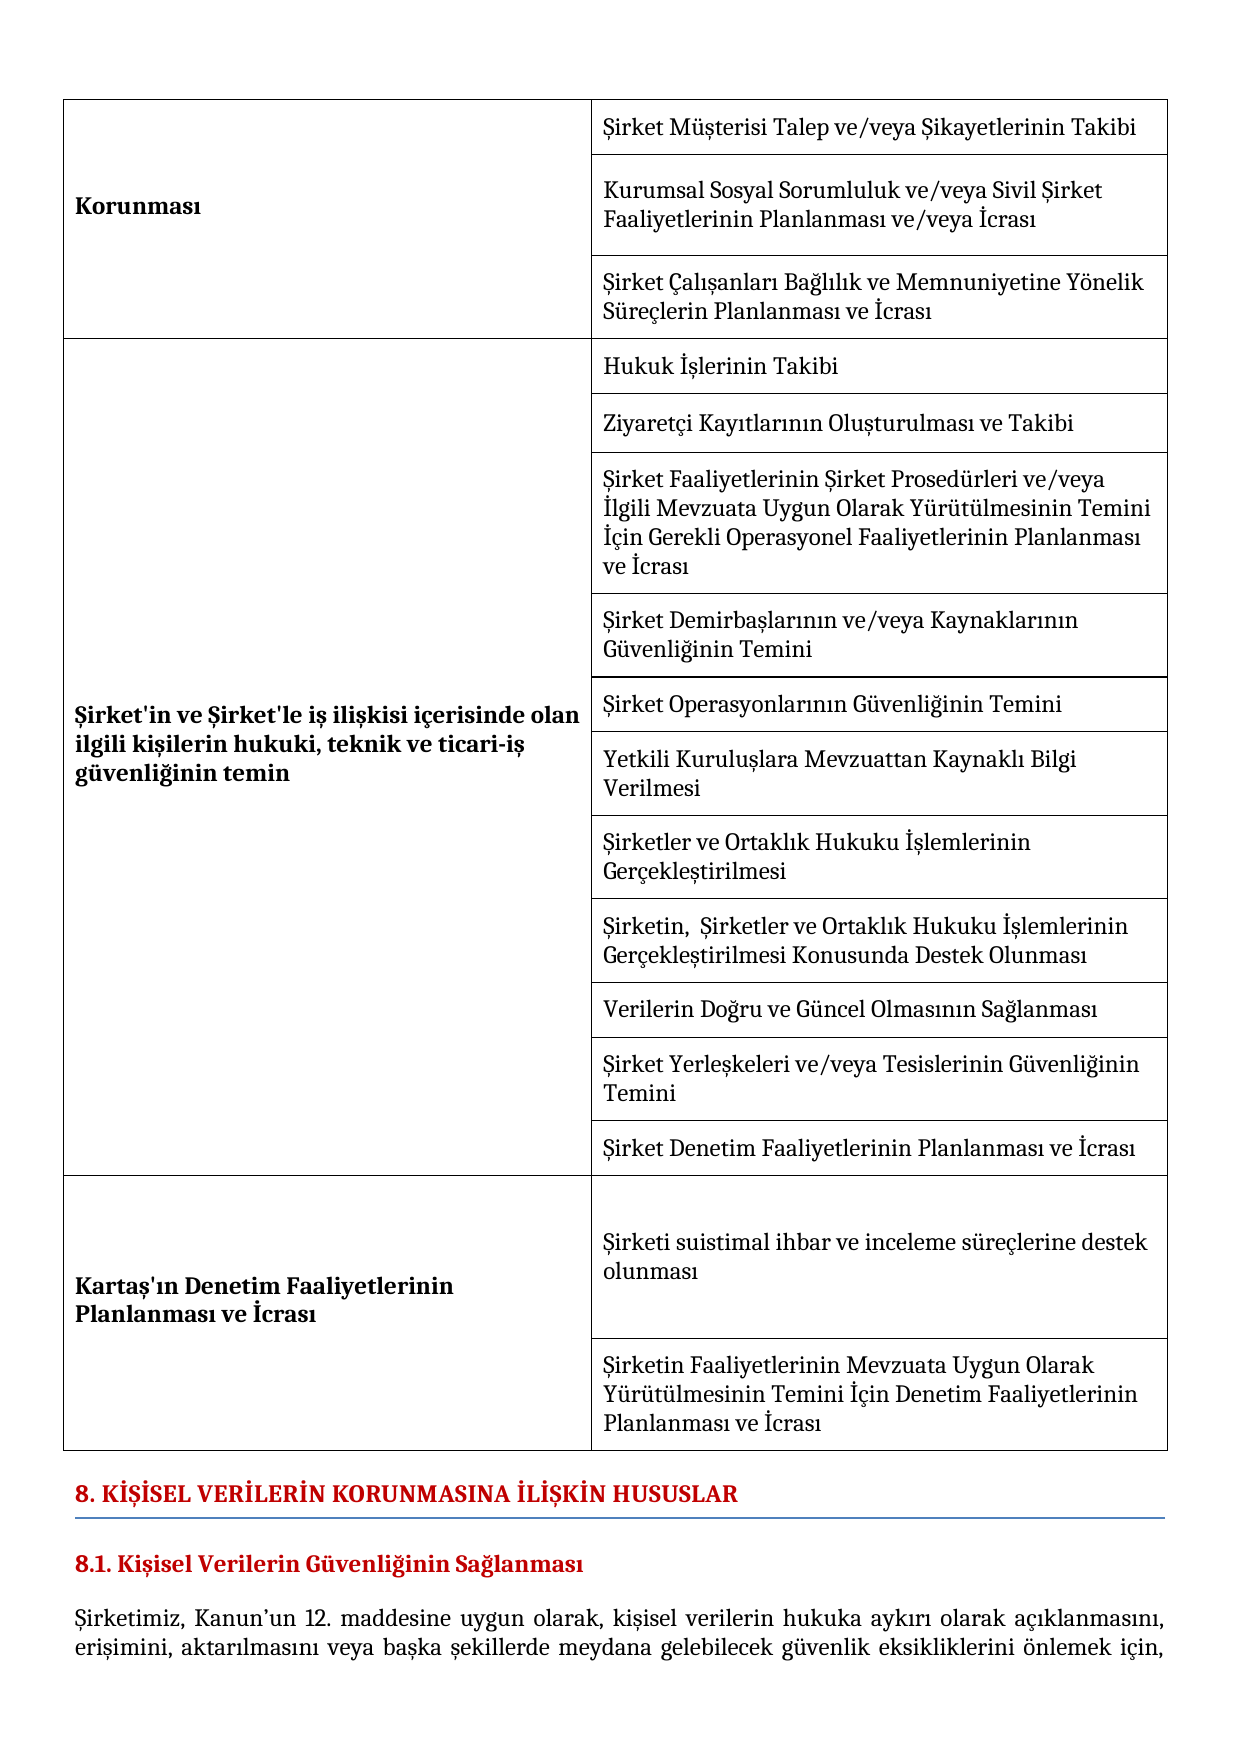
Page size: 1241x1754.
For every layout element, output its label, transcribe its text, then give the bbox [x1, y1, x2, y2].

table_cell Şirketin, Şirketler ve Ortaklık Hukuku İşlemlerinin Gerçekleştirilmesi Konusunda Destek Olunması [592, 899, 1167, 982]
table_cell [64, 100, 591, 338]
table_cell Kurumsal Sosyal Sorumluluk ve/veya Sivil Şirket Faaliyetlerinin Planlanması ve/veya İcrası [592, 155, 1167, 254]
table_cell Ziyaretçi Kayıtlarının Oluşturulması ve Takibi [592, 394, 1167, 452]
table_cell Şirket Çalışanları Bağlılık ve Memnuniyetine Yönelik Süreçlerin Planlanması ve İcrası [592, 256, 1167, 338]
table_cell Şirket Yerleşkeleri ve/veya Tesislerinin Güvenliğinin Temini [592, 1038, 1167, 1120]
table_cell Şirketin Faaliyetlerinin Mevzuata Uygun Olarak Yürütülmesinin Temini İçin Denetim Faaliyetlerinin Planlanması ve İcrası [592, 1339, 1167, 1450]
table_cell Şirket Faaliyetlerinin Şirket Prosedürleri ve/veya İlgili Mevzuata Uygun Olarak Yürütülmesinin Temini İçin Gerekli Operasyonel Faaliyetlerinin Planlanması ve İcrası [592, 453, 1167, 593]
table_cell Şirket Denetim Faaliyetlerinin Planlanması ve İcrası [592, 1121, 1167, 1175]
table_cell Şirket Operasyonlarının Güvenliğinin Temini [592, 678, 1167, 731]
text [75, 1604, 1165, 1661]
table_cell Şirketler ve Ortaklık Hukuku İşlemlerinin Gerçekleştirilmesi [592, 816, 1167, 898]
table_cell Şirket Demirbaşlarının ve/veya Kaynaklarının Güvenliğinin Temini [592, 594, 1167, 676]
table_cell Hukuk İşlerinin Takibi [592, 339, 1167, 393]
table_cell Şirket Müşterisi Talep ve/veya Şikayetlerinin Takibi [592, 100, 1167, 154]
table_cell Verilerin Doğru ve Güncel Olmasının Sağlanması [592, 983, 1167, 1037]
table_cell Şirket'in ve Şirket'le iş ilişkisi içerisinde olan ilgili kişilerin hukuki, teknik ve ticari-iş güvenliğinin temin [64, 339, 591, 1175]
table_cell Yetkili Kuruluşlara Mevzuattan Kaynaklı Bilgi Verilmesi [592, 732, 1167, 815]
text 8.1. Kişisel Verilerin Güvenliğinin Sağlanması [75, 1550, 1165, 1579]
table_cell Kartaş'ın Denetim Faaliyetlerinin Planlanması ve İcrası [64, 1176, 591, 1450]
table_cell Şirketi suistimal ihbar ve inceleme süreçlerine destek olunması [592, 1176, 1167, 1338]
title 8. KİŞİSEL VERİLERİN KORUNMASINA İLİŞKİN HUSUSLAR [75, 1480, 1165, 1517]
